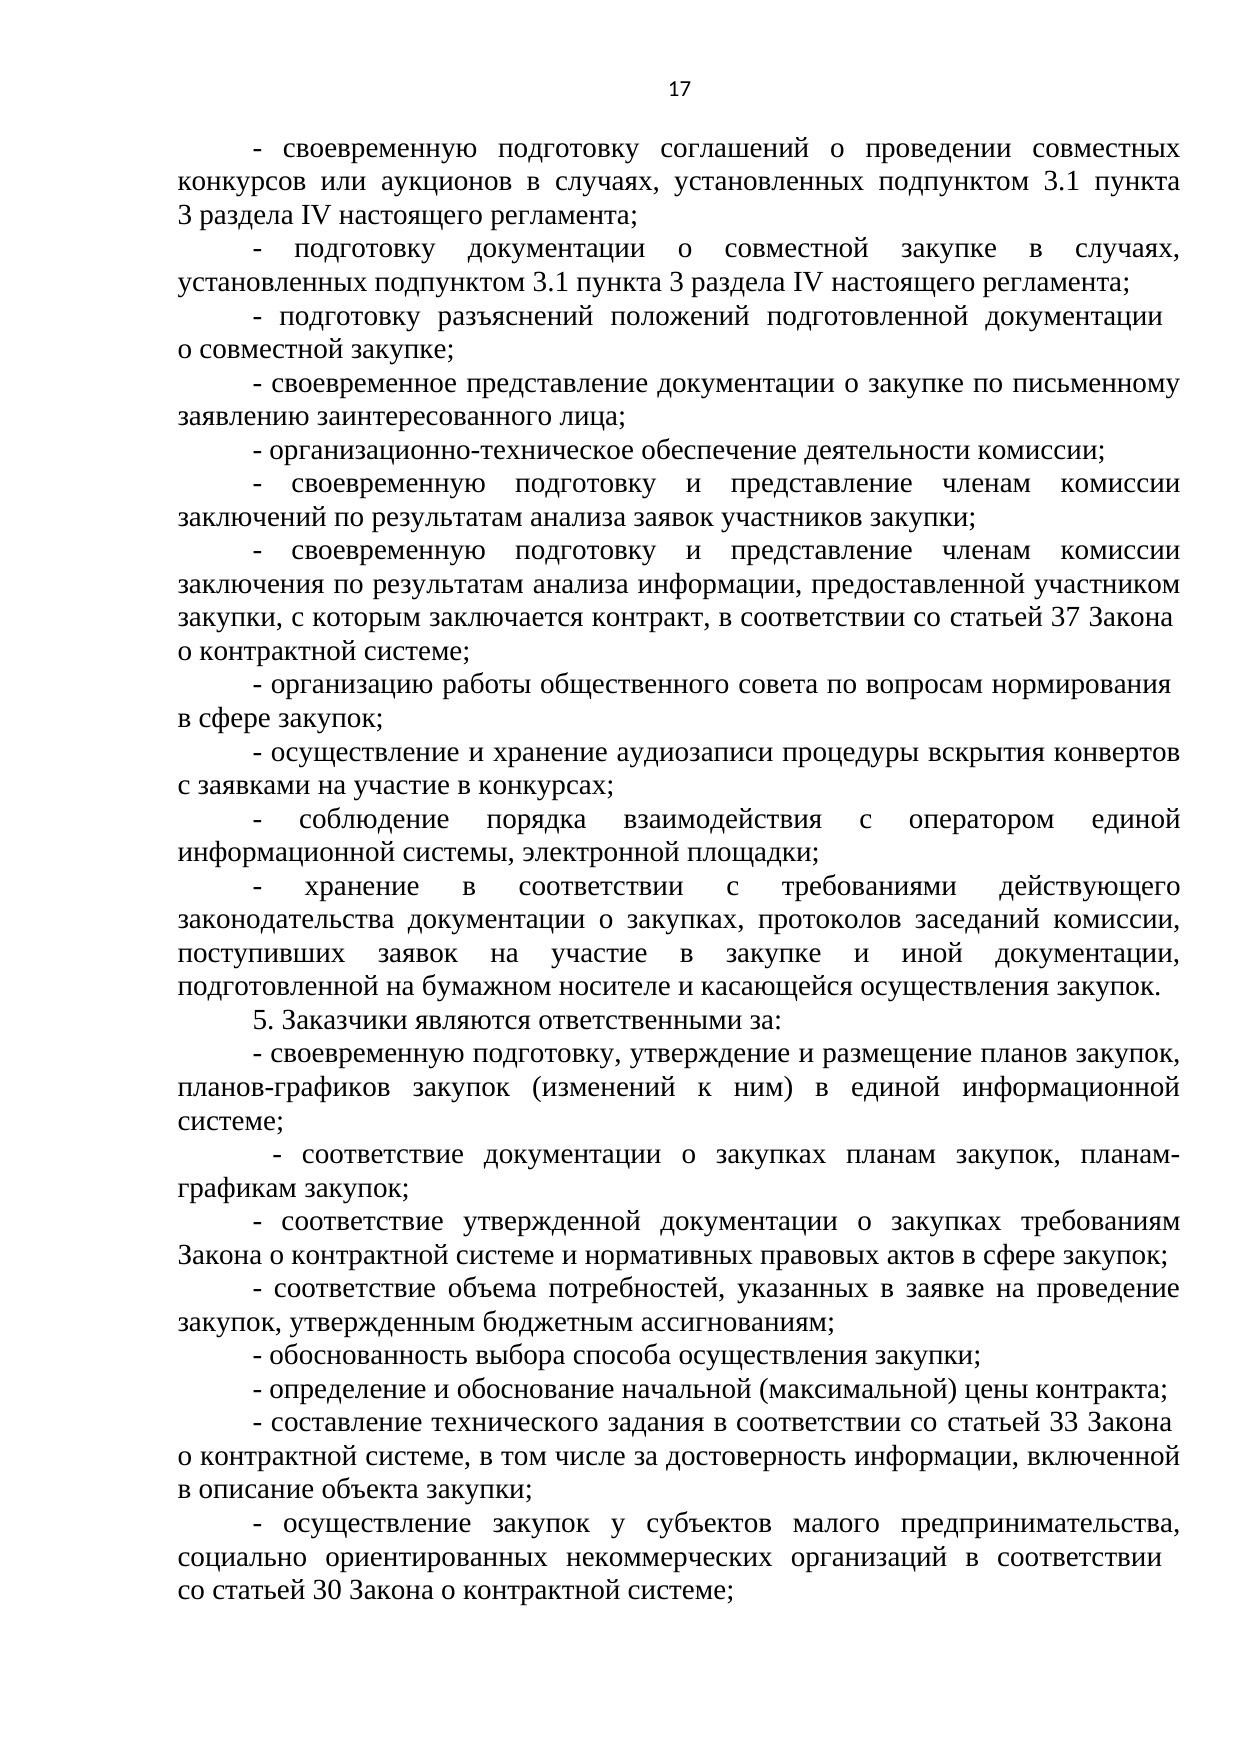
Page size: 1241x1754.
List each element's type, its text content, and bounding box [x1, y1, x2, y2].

text - соответствие утвержденной документации о закупках требованиям Закона о контрактной системе и нормативных правовых актов в сфере закупок; [177, 1203, 1181, 1270]
text - своевременную подготовку и представление членам комиссии заключения по результатам анализа информации, предоставленной участником закупки, с которым заключается контракт, в соответствии со статьей 37 Закона о контрактной системе; [177, 532, 1181, 667]
text - определение и обоснование начальной (максимальной) цены контракта; [177, 1371, 1181, 1404]
text - соблюдение порядка взаимодействия с оператором единой информационной системы, электронной площадки; [177, 801, 1181, 868]
text 5. Заказчики являются ответственными за: [177, 1002, 1181, 1036]
text - подготовку разъяснений положений подготовленной документации о совместной закупке; [177, 298, 1181, 365]
text - организационно-техническое обеспечение деятельности комиссии; [177, 432, 1181, 465]
text - осуществление закупок у субъектов малого предпринимательства, социально ориентированных некоммерческих организаций в соответствии со статьей 30 Закона о контрактной системе; [177, 1505, 1181, 1606]
text - своевременную подготовку соглашений о проведении совместных конкурсов или аукционов в случаях, установленных подпунктом 3.1 пункта 3 раздела IV настоящего регламента; [177, 130, 1181, 231]
text - соответствие документации о закупках планам закупок, планам-графикам закупок; [177, 1136, 1181, 1203]
text - своевременную подготовку и представление членам комиссии заключений по результатам анализа заявок участников закупки; [177, 465, 1181, 532]
text - своевременную подготовку, утверждение и размещение планов закупок, планов-графиков закупок (изменений к ним) в единой информационной системе; [177, 1036, 1181, 1136]
text - составление технического задания в соответствии со статьей 33 Закона о контрактной системе, в том числе за достоверность информации, включенной в описание объекта закупки; [177, 1404, 1181, 1505]
text - обоснованность выбора способа осуществления закупки; [177, 1337, 1181, 1371]
text - своевременное представление документации о закупке по письменному заявлению заинтересованного лица; [177, 365, 1181, 432]
text - организацию работы общественного совета по вопросам нормирования в сфере закупок; [177, 667, 1181, 734]
text - подготовку документации о совместной закупке в случаях, установленных подпунктом 3.1 пункта 3 раздела IV настоящего регламента; [177, 231, 1181, 298]
text - хранение в соответствии с требованиями действующего законодательства документации о закупках, протоколов заседаний комиссии, поступивших заявок на участие в закупке и иной документации, подготовленной на бумажном носителе и касающейся осуществления закупок. [177, 868, 1181, 1002]
text - соответствие объема потребностей, указанных в заявке на проведение закупок, утвержденным бюджетным ассигнованиям; [177, 1270, 1181, 1337]
text - осуществление и хранение аудиозаписи процедуры вскрытия конвертов с заявками на участие в конкурсах; [177, 734, 1181, 801]
